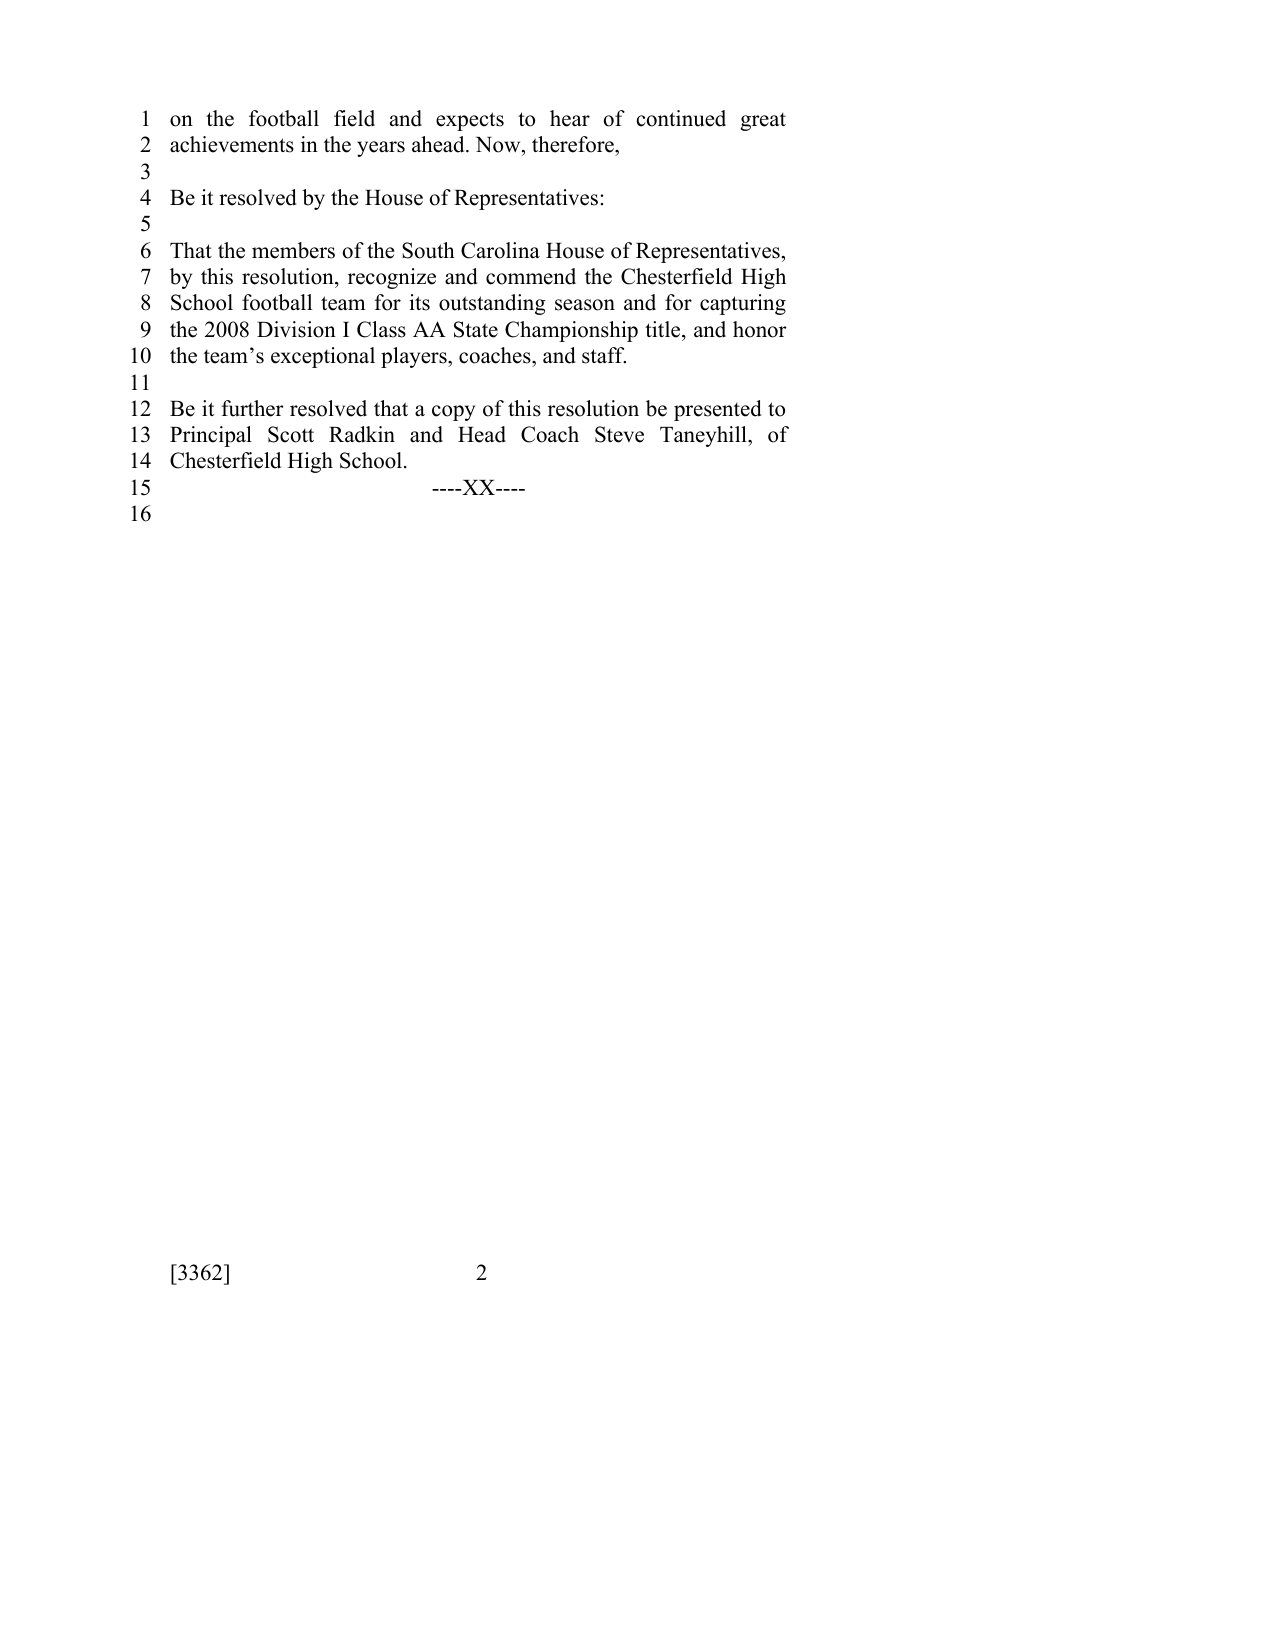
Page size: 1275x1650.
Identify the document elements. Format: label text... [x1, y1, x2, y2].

text Be it resolved by the House of Representatives: [169, 184, 787, 210]
text Be it further resolved that a copy of this resolution be presented to Principal Scott Radkin and Head Coach Steve Taneyhill, of Chesterfield High School. [169, 395, 787, 474]
text ----XX---- [169, 474, 787, 500]
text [169, 105, 787, 158]
text That the members of the South Carolina House of Representatives, by this resolution, recognize and commend the Chesterfield High School football team for its outstanding season and for capturing the 2008 Division I Class AA State Championship title, and honor the team’s exceptional players, coaches, and staff. [169, 237, 787, 368]
